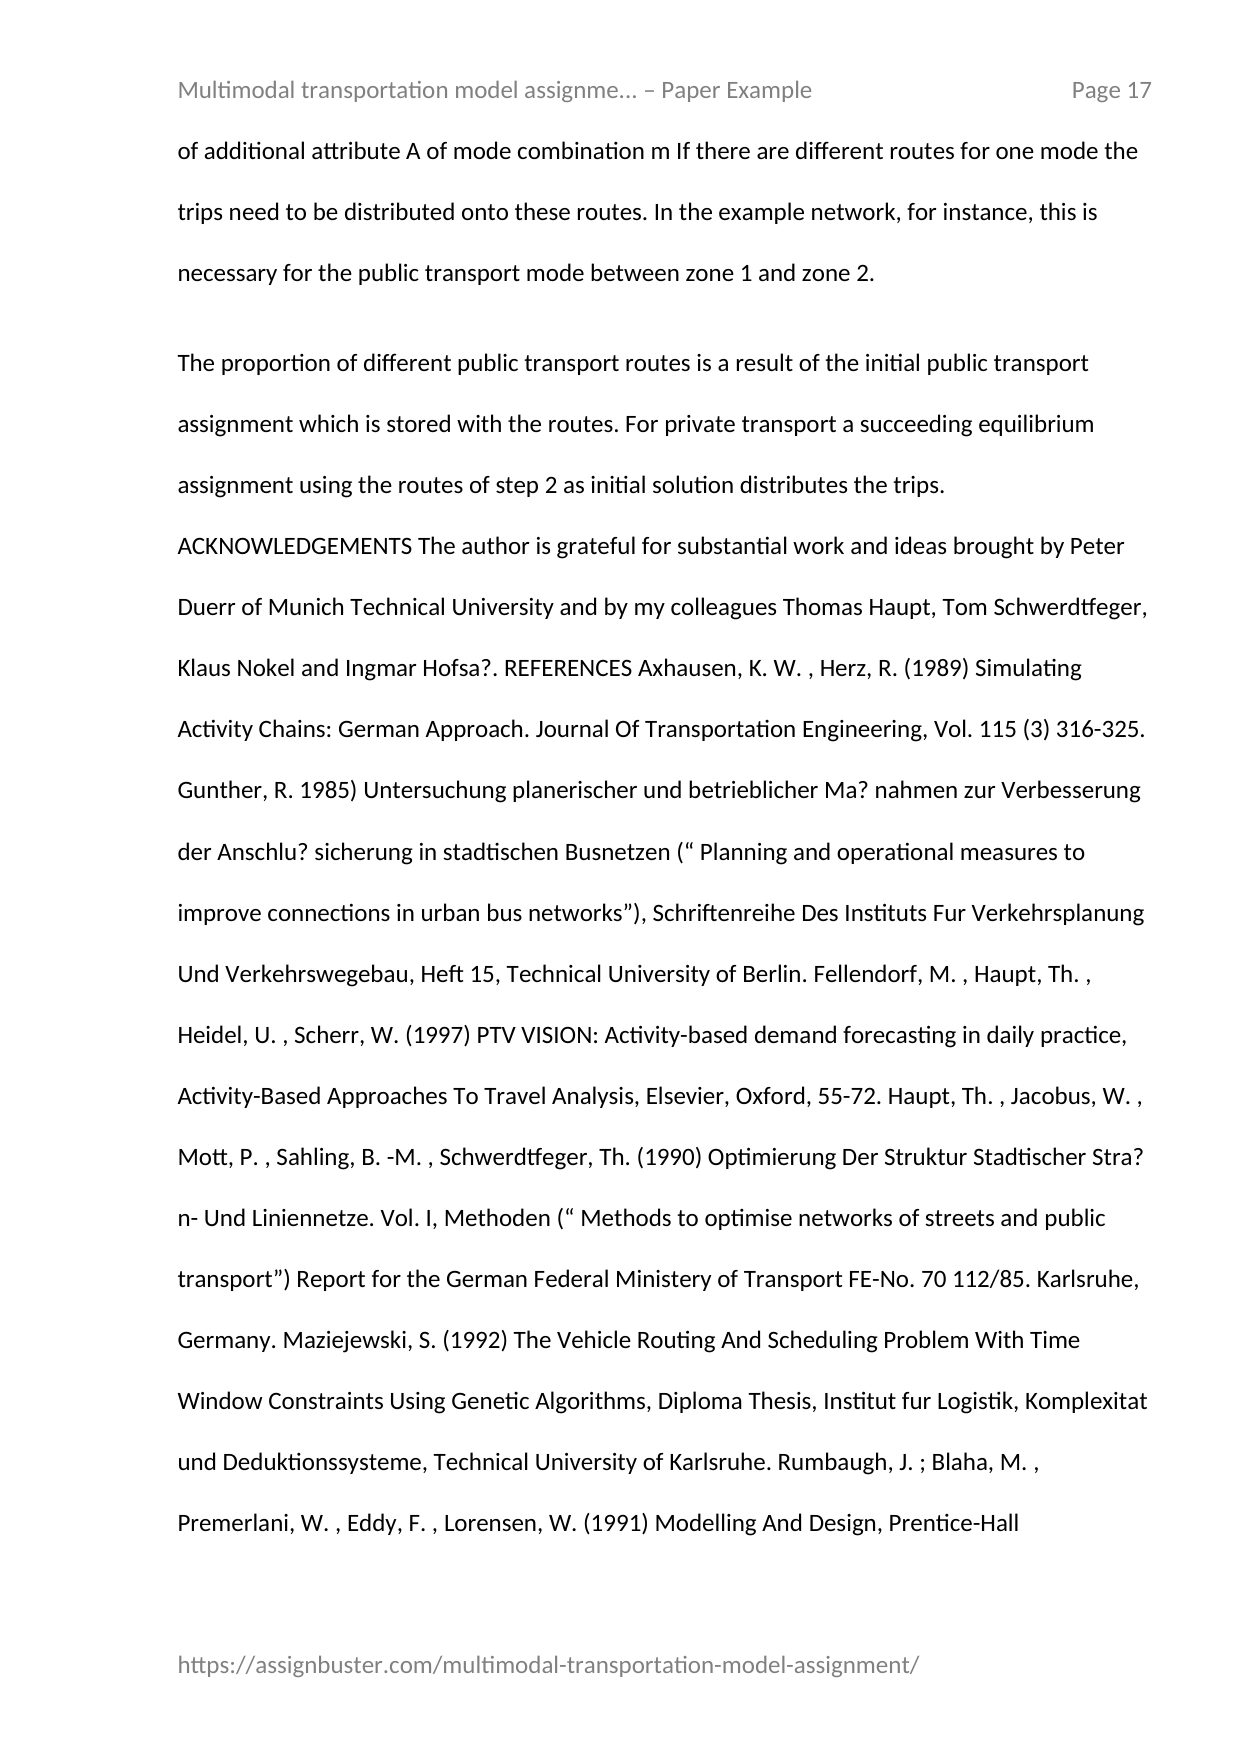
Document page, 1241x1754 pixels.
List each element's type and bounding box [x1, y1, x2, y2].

text [177, 347, 1152, 1538]
text [177, 135, 1152, 287]
